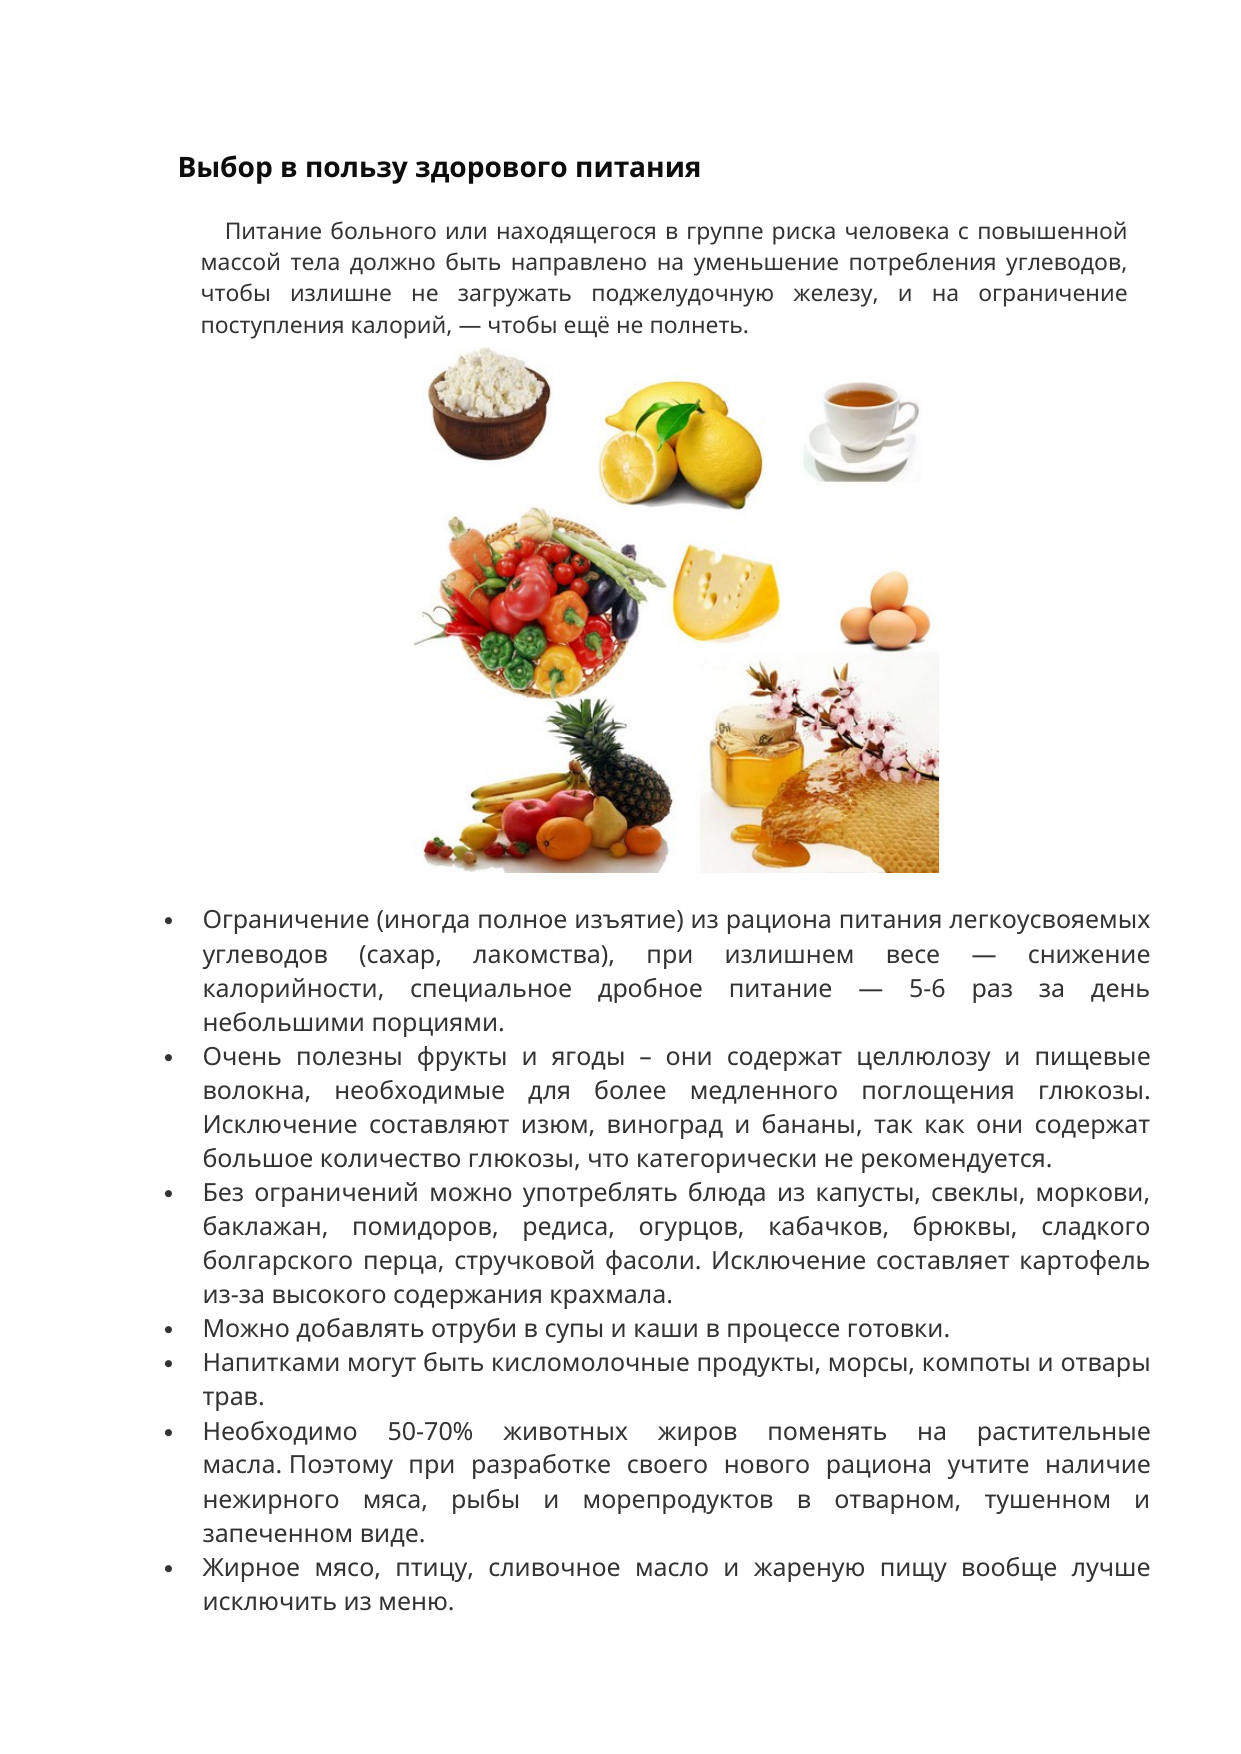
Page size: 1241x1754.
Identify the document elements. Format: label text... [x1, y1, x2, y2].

picture [413, 347, 940, 873]
list Без ограничений можно употреблять блюда из капусты, свеклы, моркови, баклажан, помидоров, редиса, огурцов, кабачков, брюквы, сладкого болгарского перца, стручковой фасоли. Исключение составляет картофель из-за высокого содержания крахмала. [165, 1175, 1152, 1311]
list Очень полезны фрукты и ягоды – они содержат целлюлозу и пищевые волокна, необходимые для более медленного поглощения глюкозы. Исключение составляют изюм, виноград и бананы, так как они содержат большое количество глюкозы, что категорически не рекомендуется. [165, 1038, 1152, 1175]
text Выбор в пользу здорового питания [177, 147, 1152, 186]
list Напитками могут быть кисломолочные продукты, морсы, компоты и отвары трав. [165, 1345, 1152, 1413]
list Можно добавлять отруби в супы и каши в процессе готовки. [165, 1311, 1152, 1345]
list Ограничение (иногда полное изъятие) из рациона питания легкоусвояемых углеводов (сахар, лакомства), при излишнем весе — снижение калорийности, специальное дробное питание — 5-6 раз за день небольшими порциями. [165, 902, 1152, 1038]
list Жирное мясо, птицу, сливочное масло и жареную пищу вообще лучше исключить из меню. [165, 1549, 1152, 1617]
text Питание больного или находящегося в группе риска человека с повышенной массой тела должно быть направлено на уменьшение потребления углеводов, чтобы излишне не загружать поджелудочную железу, и на ограничение поступления калорий, — чтобы ещё не полнеть. [200, 215, 1128, 340]
list Необходимо 50-70% животных жиров поменять на растительные масла. Поэтому при разработке своего нового рациона учтите наличие нежирного мяса, рыбы и морепродуктов в отварном, тушенном и запеченном виде. [165, 1413, 1152, 1549]
